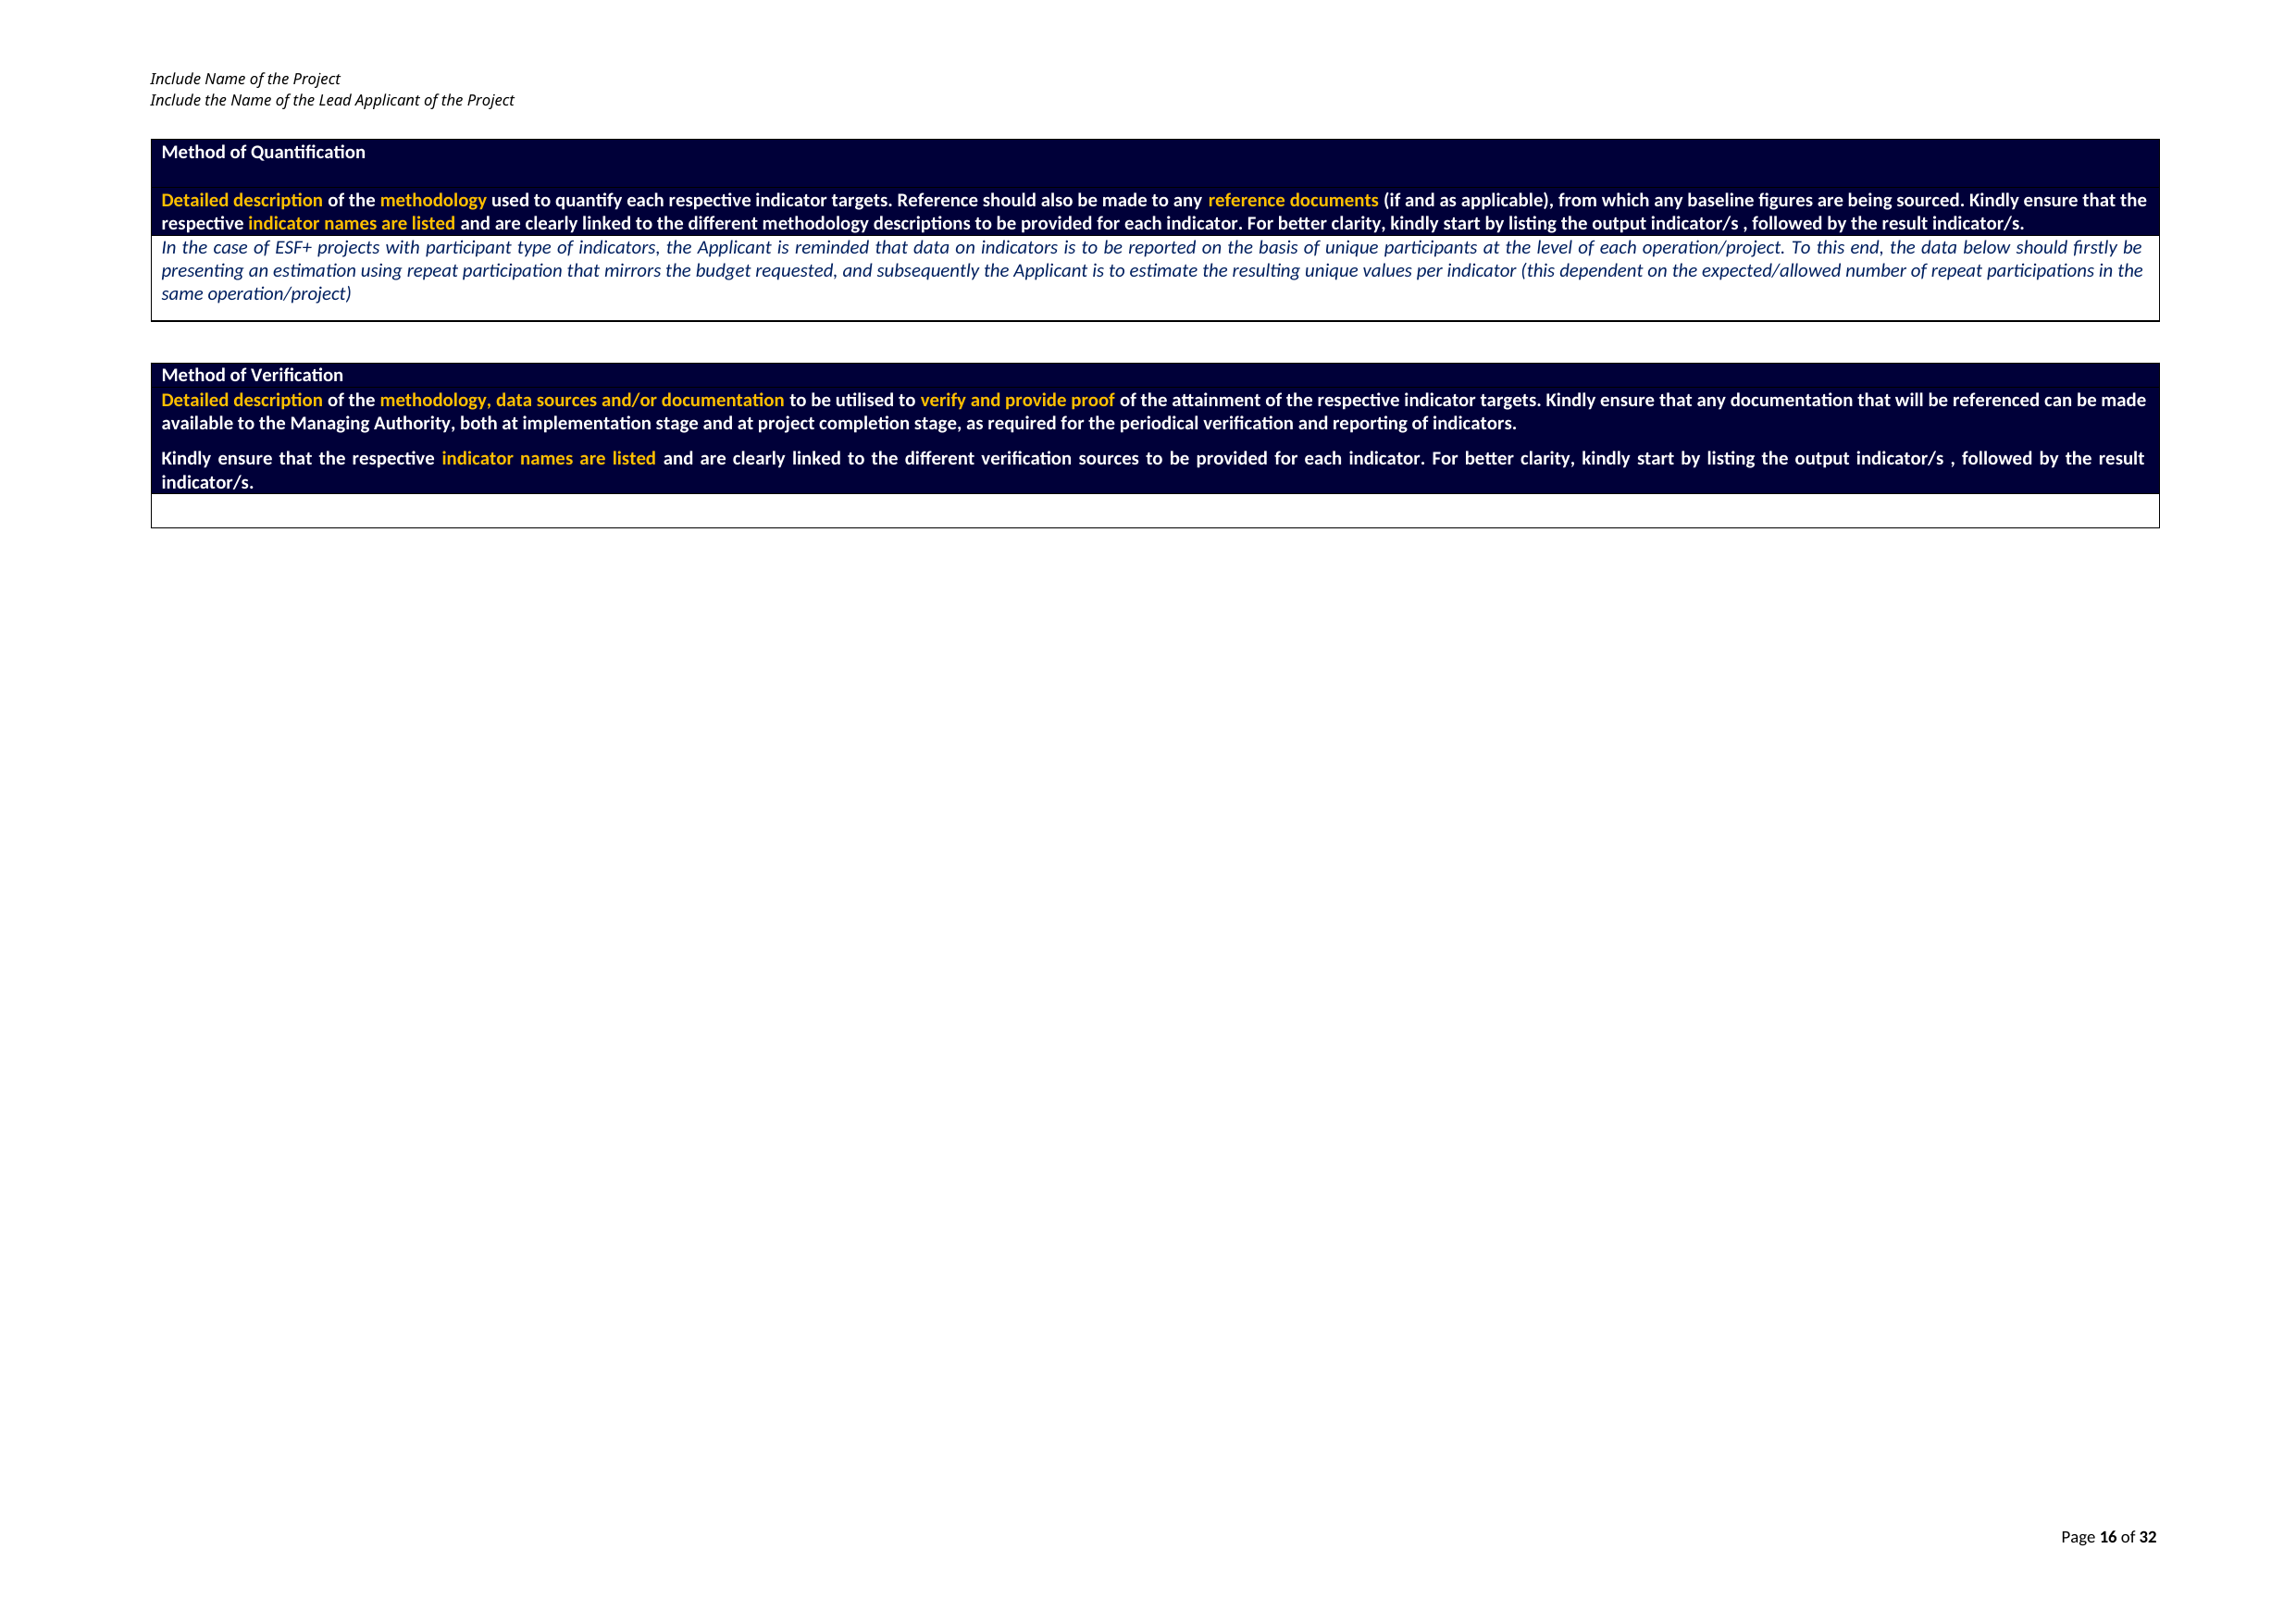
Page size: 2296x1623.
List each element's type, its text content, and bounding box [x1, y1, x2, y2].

table_header Method of Verification [152, 364, 2159, 387]
table_cell Detailed description of the methodology used to quantify each respective indicator targets. Reference should also be made to any reference documents (if and as applicable), from which any baseline figures are being sourced. Kindly ensure that the respective indicator names are listed and are clearly linked to the different methodology descriptions to be provided for each indicator. For better clarity, kindly start by listing the output indicator/s , followed by the result indicator/s. [152, 188, 2159, 235]
table_header Method of Quantification [152, 140, 2159, 187]
table_cell [152, 494, 2159, 527]
table_cell In the case of ESF+ projects with participant type of indicators, the Applicant is reminded that data on indicators is to be reported on the basis of unique participants at the level of each operation/project. To this end, the data below should firstly be presenting an estimation using repeat participation that mirrors the budget requested, and subsequently the Applicant is to estimate the resulting unique values per indicator (this dependent on the expected/allowed number of repeat participations in the same operation/project) [152, 236, 2159, 320]
table_cell Detailed description of the methodology, data sources and/or documentation to be utilised to verify and provide proof of the attainment of the respective indicator targets. Kindly ensure that any documentation that will be referenced can be made available to the Managing Authority, both at implementation stage and at project completion stage, as required for the periodical verification and reporting of indicators. Kindly ensure that the respective indicator names are listed and are clearly linked to the different verification sources to be provided for each indicator. For better clarity, kindly start by listing the output indicator/s , followed by the result indicator/s. [152, 388, 2159, 493]
